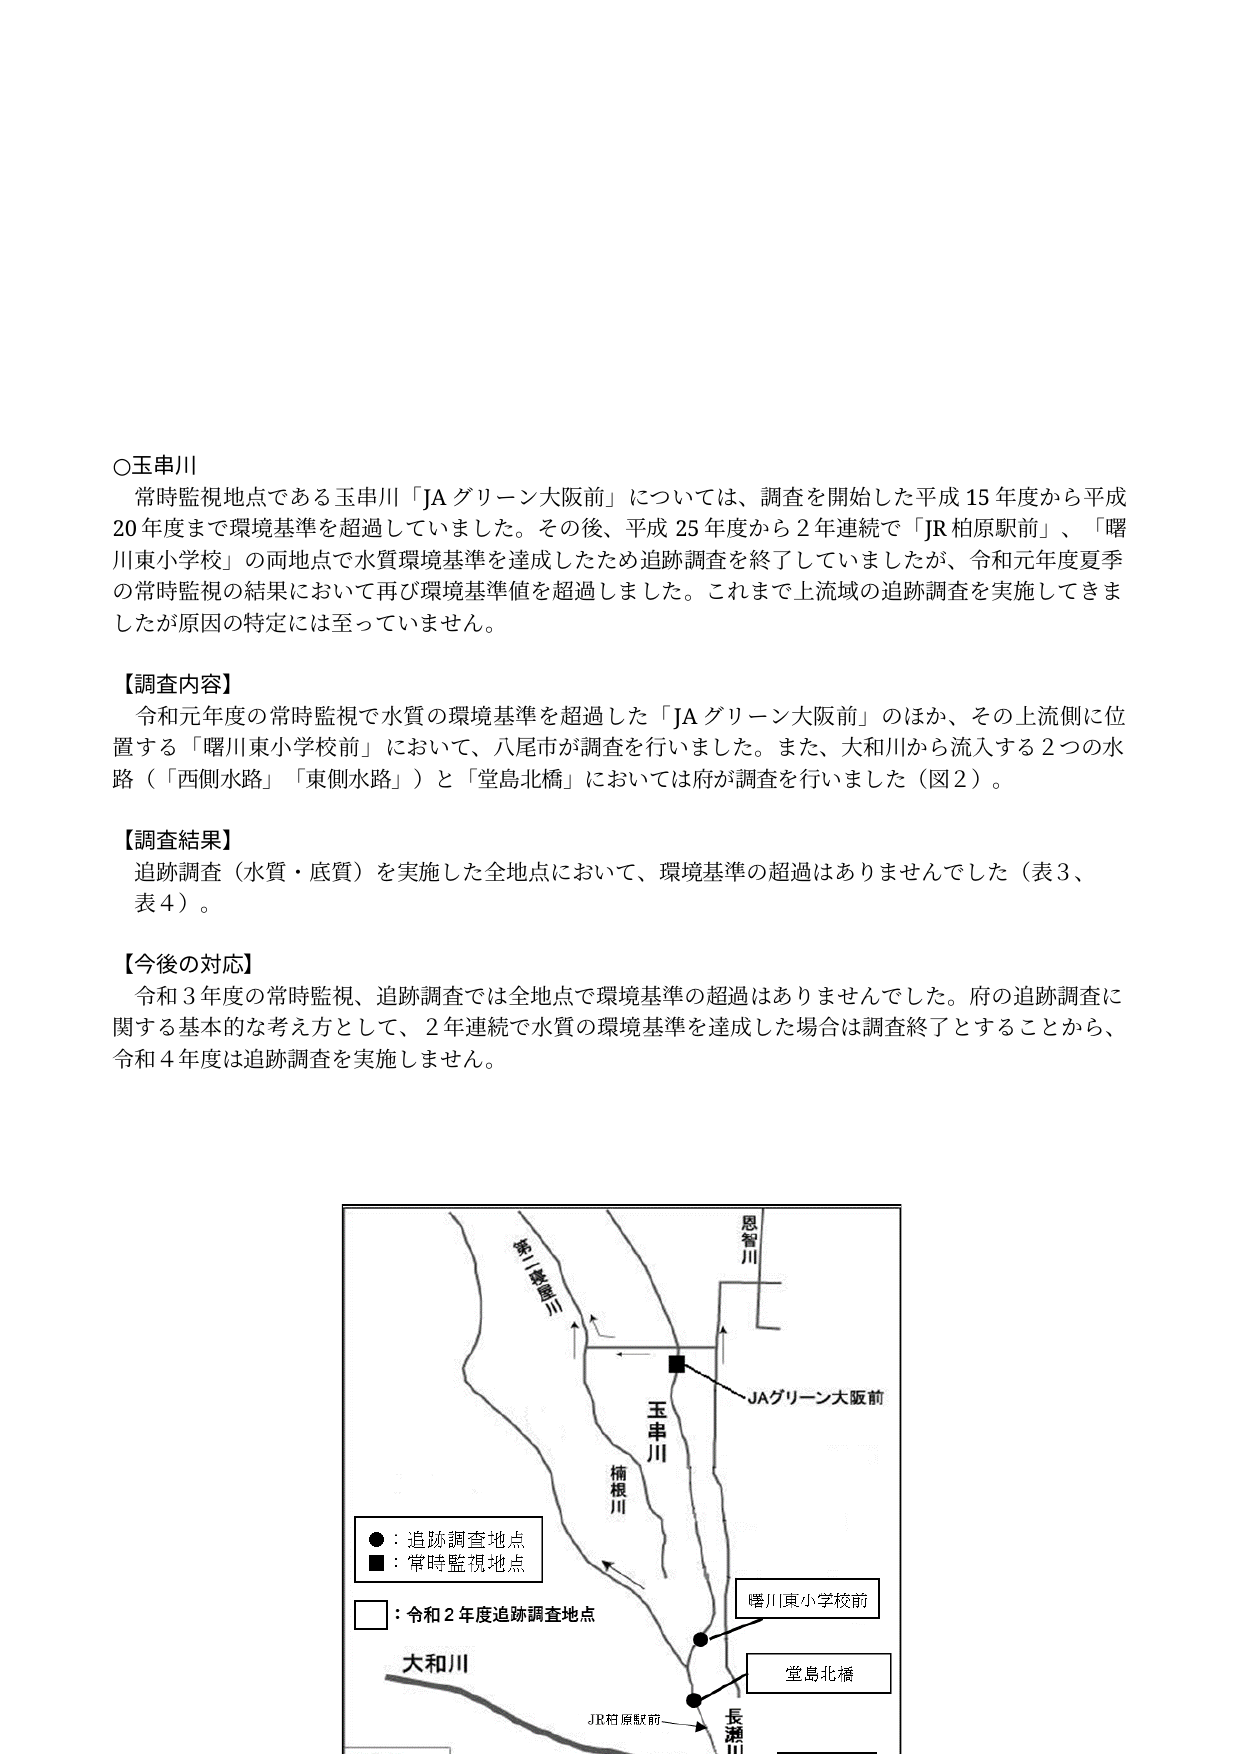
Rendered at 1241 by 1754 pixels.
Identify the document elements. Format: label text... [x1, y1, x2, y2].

text 令和元年度の常時監視で水質の環境基準を超過した「JAグリーン大阪前」のほか、その上流側に位置する「曙川東小学校前」において、八尾市が調査を行いました。また、大和川から流入する２つの水路（「西側水路」「東側水路」）と「堂島北橋」においては府が調査を行いました（図２）。 [112, 699, 1128, 793]
text 【今後の対応】 [112, 947, 1128, 979]
text 常時監視地点である玉串川「JAグリーン大阪前」については、調査を開始した平成15年度から平成20年度まで環境基準を超過していました。その後、平成25年度から２年連続で「JR柏原駅前」、「曙川東小学校」の両地点で水質環境基準を達成したため追跡調査を終了していましたが、令和元年度夏季の常時監視の結果において再び環境基準値を超過しました。これまで上流域の追跡調査を実施してきましたが原因の特定には至っていません。 [112, 480, 1128, 637]
text ○玉串川 [112, 448, 1128, 480]
text 【調査結果】 [112, 823, 1128, 855]
text 令和３年度の常時監視、追跡調査では全地点で環境基準の超過はありませんでした。府の追跡調査に関する基本的な考え方として、２年連続で水質の環境基準を達成した場合は調査終了とすることから、令和４年度は追跡調査を実施しません。 [112, 979, 1128, 1073]
text 【調査内容】 [112, 667, 1128, 699]
picture [341, 1204, 902, 1754]
text 追跡調査（水質・底質）を実施した全地点において、環境基準の超過はありませんでした（表３、 [112, 855, 1128, 886]
text 表４）。 [112, 886, 1128, 918]
